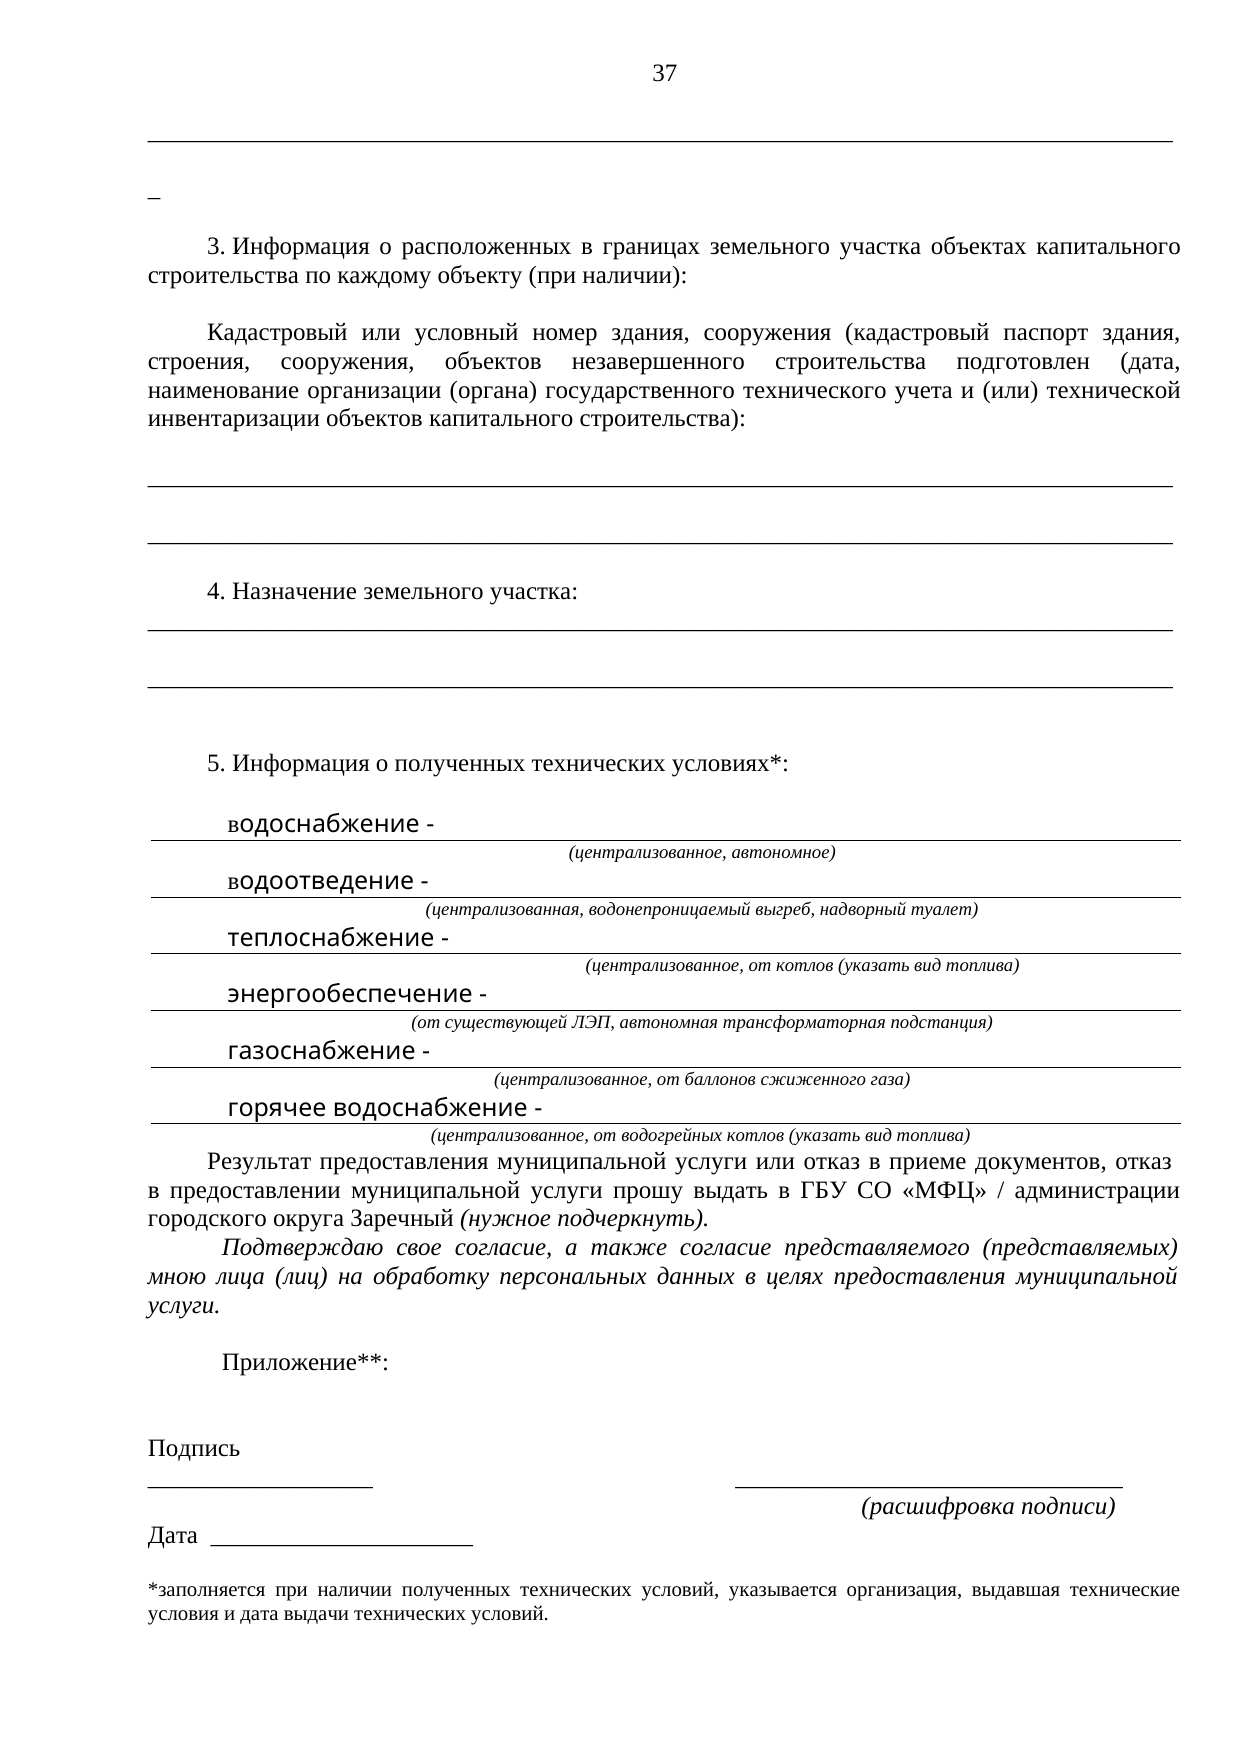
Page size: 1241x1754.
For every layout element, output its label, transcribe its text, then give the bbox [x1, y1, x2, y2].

table_cell (централизованное, автономное) водоотведение - [151, 841, 1181, 897]
text 4. Назначение земельного участка: [148, 576, 1181, 605]
text *заполняется при наличии полученных технических условий, указывается организация, выдавшая технические условия и дата выдачи технических условий. [148, 1577, 1181, 1625]
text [148, 116, 1181, 202]
text __________________ _______________________________ [148, 1462, 1181, 1491]
table_cell (централизованное, от баллонов сжиженного газа) горячее водоснабжение - [151, 1068, 1181, 1123]
table_cell (от существующей ЛЭП, автономная трансформаторная подстанция) газоснабжение - [151, 1011, 1181, 1067]
text 5. Информация о полученных технических условиях*: [148, 748, 1181, 777]
text Подтверждаю свое согласие, а также согласие представляемого (представляемых) мною лица (лиц) на обработку персональных данных в целях предоставления муниципальной услуги. [148, 1232, 1181, 1318]
table_cell (централизованная, водонепроницаемый выгреб, надворный туалет) теплоснабжение - [151, 898, 1181, 953]
table_header водоснабжение - [151, 806, 1181, 840]
text __________________________________________________________________________________ [148, 518, 1181, 547]
text __________________________________________________________________________________ [148, 461, 1181, 490]
text 3. Информация о расположенных в границах земельного участка объектах капитального строительства по каждому объекту (при наличии): [148, 231, 1181, 288]
table_cell (централизованное, от котлов (указать вид топлива) энергообеспечение - [151, 954, 1181, 1010]
text (расшифровка подписи) [148, 1491, 1181, 1520]
text (централизованное, от водогрейных котлов (указать вид топлива) [148, 1124, 1181, 1146]
text ____________________________________________________________________________________________________________________________________________________________________ [148, 605, 1181, 691]
text Приложение**: [148, 1347, 1181, 1376]
text Подпись [148, 1433, 1181, 1462]
text Результат предоставления муниципальной услуги или отказ в приеме документов, отказ в предоставлении муниципальной услуги прошу выдать в ГБУ СО «МФЦ» / администрации городского округа Заречный (нужное подчеркнуть). [148, 1146, 1181, 1232]
text Дата _____________________ [148, 1520, 1181, 1548]
text Кадастровый или условный номер здания, сооружения (кадастровый паспорт здания, строения, сооружения, объектов незавершенного строительства подготовлен (дата, наименование организации (органа) государственного технического учета и (или) технической инвентаризации объектов капитального строительства): [148, 317, 1181, 432]
